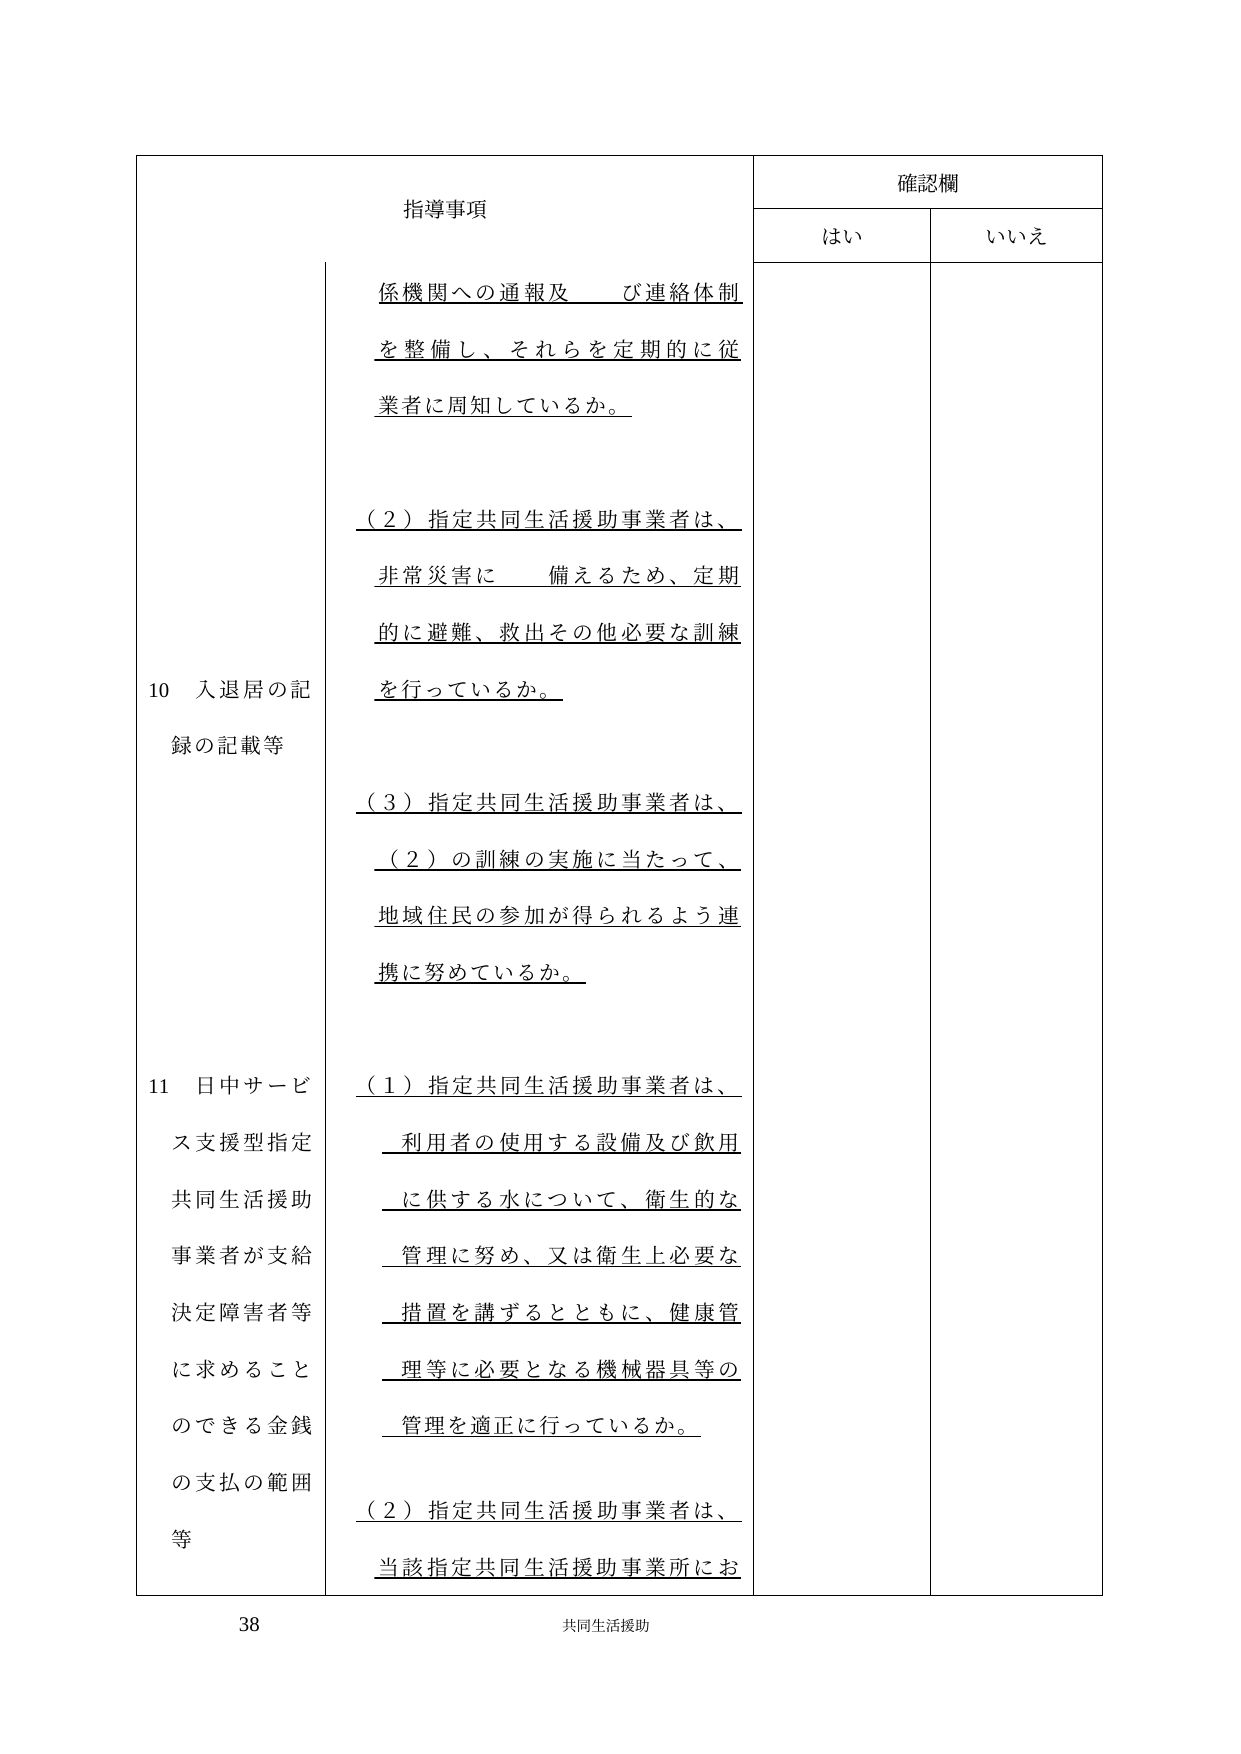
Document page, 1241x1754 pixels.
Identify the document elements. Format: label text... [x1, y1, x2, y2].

table_cell いいえ [931, 209, 1102, 262]
table_header 確認欄 [754, 156, 1102, 208]
table_cell [754, 263, 930, 1595]
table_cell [137, 262, 325, 1595]
table_header 指導事項 [137, 156, 753, 262]
table_cell はい [754, 209, 930, 262]
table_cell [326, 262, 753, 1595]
table_cell [931, 263, 1102, 1595]
